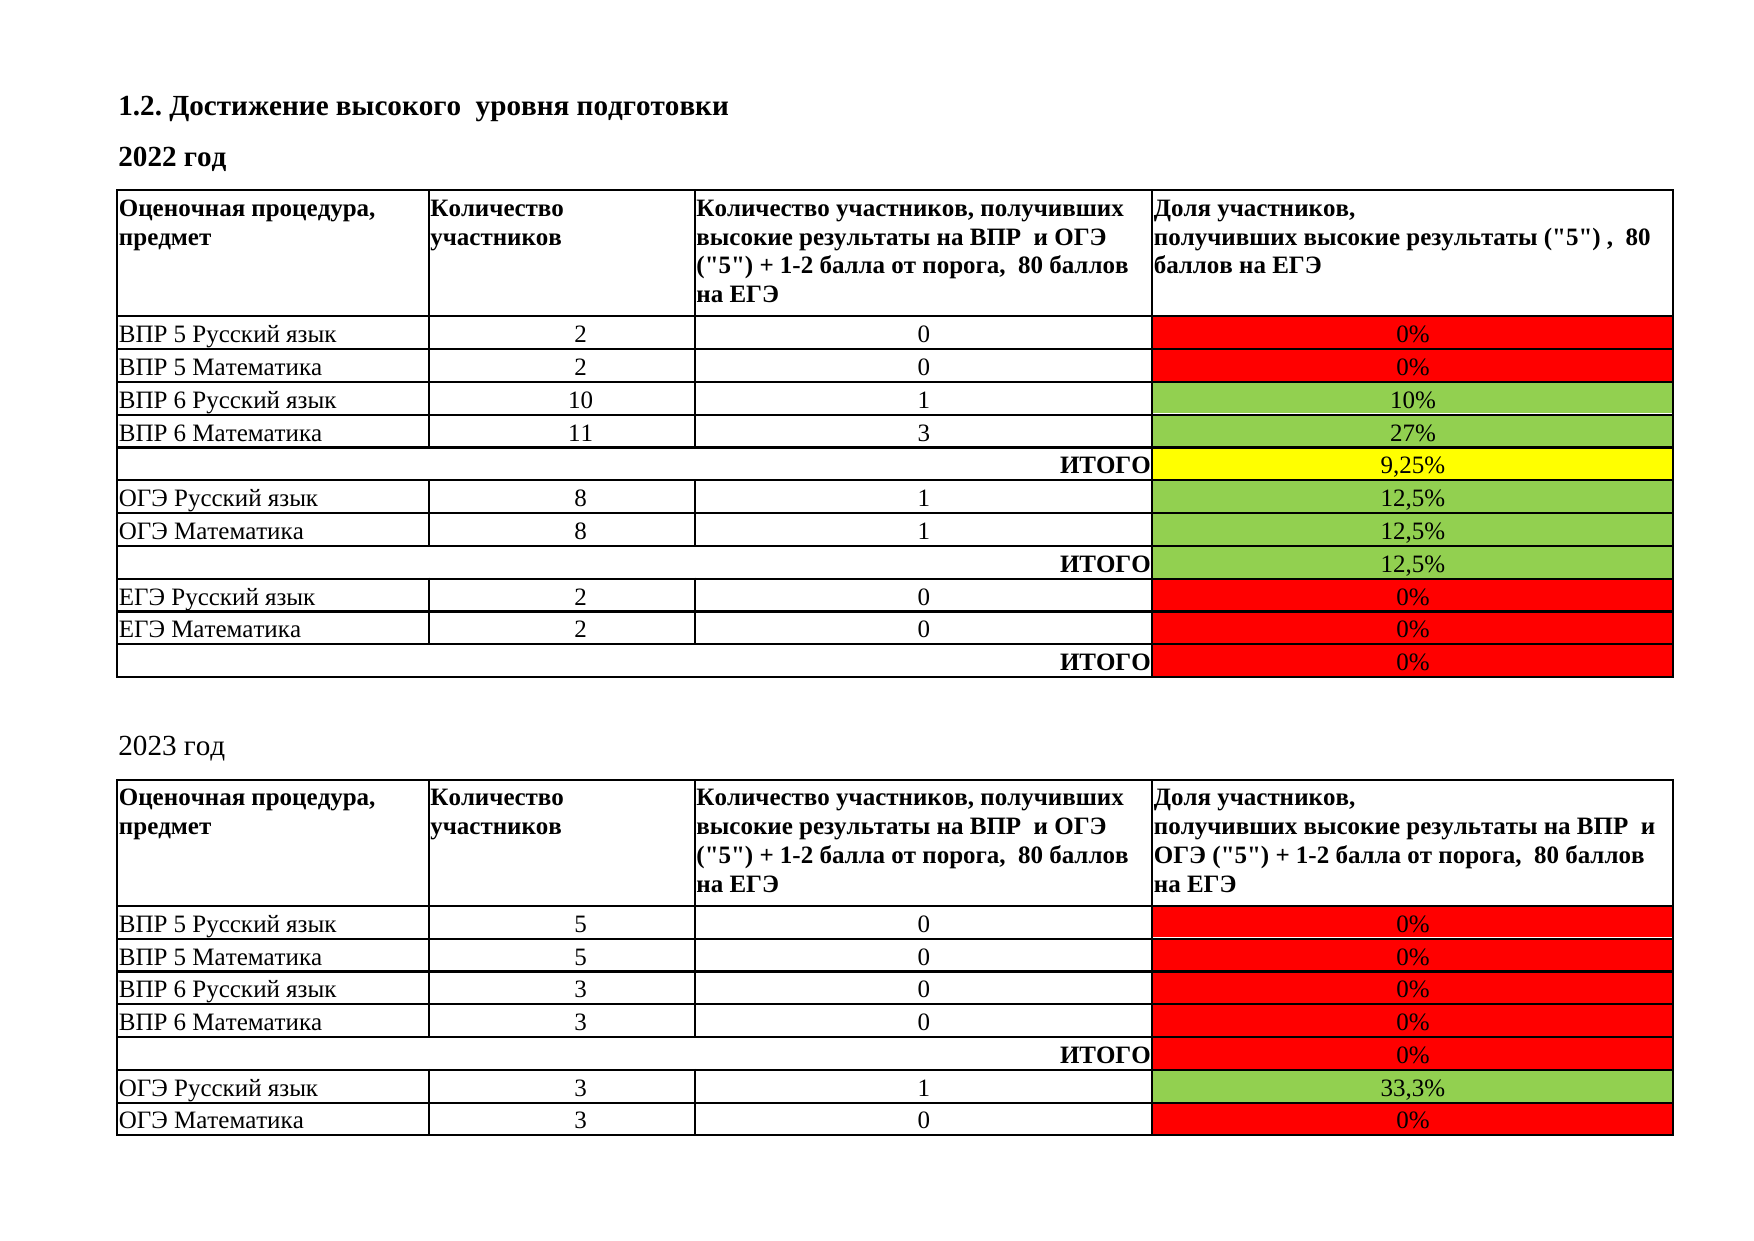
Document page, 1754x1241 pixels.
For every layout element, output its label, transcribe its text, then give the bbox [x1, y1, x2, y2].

table_cell ВПР 6 Математика [118, 416, 428, 446]
table_cell 0 [696, 1104, 1151, 1134]
table_cell 3 [430, 1005, 694, 1036]
table_cell 0% [1153, 613, 1672, 643]
table_cell ОГЭ Русский язык [118, 481, 428, 512]
table_header Доля участников, получивших высокие результаты ("5") , 80 баллов на ЕГЭ [1153, 191, 1672, 315]
table_cell 0 [696, 580, 1151, 610]
table_cell ОГЭ Русский язык [118, 1071, 428, 1102]
table_cell 5 [430, 907, 694, 937]
table_cell ВПР 6 Русский язык [118, 973, 428, 1003]
table_cell 10% [1153, 383, 1672, 413]
table_cell 12,5% [1153, 481, 1672, 512]
table_cell 3 [430, 1104, 694, 1134]
table_header Количество участников, получивших высокие результаты на ВПР и ОГЭ ("5") + 1-2 балла от порога, 80 баллов на ЕГЭ [696, 191, 1151, 315]
table_cell 0% [1153, 1005, 1672, 1036]
table_cell ОГЭ Математика [118, 1104, 428, 1134]
table_cell ВПР 5 Математика [118, 940, 428, 970]
table_cell 0% [1153, 317, 1672, 348]
table_cell 0 [696, 317, 1151, 348]
table_cell 1 [696, 383, 1151, 413]
table_cell 10 [430, 383, 694, 413]
table_cell 1 [696, 514, 1151, 545]
table_cell 0 [696, 350, 1151, 381]
table_cell 0 [696, 973, 1151, 1003]
table_cell ВПР 6 Русский язык [118, 383, 428, 413]
table_cell ИТОГО [118, 547, 1151, 578]
table_cell 12,5% [1153, 514, 1672, 545]
table_cell 1 [696, 481, 1151, 512]
table_cell 0% [1153, 350, 1672, 381]
table_cell 8 [430, 481, 694, 512]
table_cell 0 [696, 907, 1151, 937]
table_cell 2 [430, 317, 694, 348]
table_header Доля участников, получивших высокие результаты на ВПР и ОГЭ ("5") + 1-2 балла от порога, 80 баллов на ЕГЭ [1153, 781, 1672, 905]
table_header Количество участников [430, 191, 694, 315]
table_cell 8 [430, 514, 694, 545]
text 2023 год [118, 728, 1550, 762]
table_cell ИТОГО [118, 449, 1151, 479]
table_cell 0% [1153, 1038, 1672, 1069]
table_cell 3 [430, 973, 694, 1003]
table_cell 2 [430, 613, 694, 643]
table_cell 33,3% [1153, 1071, 1672, 1102]
table_header Оценочная процедура, предмет [118, 781, 428, 905]
table_cell ЕГЭ Математика [118, 613, 428, 643]
table_cell 0% [1153, 973, 1672, 1003]
table_cell 12,5% [1153, 547, 1672, 578]
table_cell ВПР 5 Математика [118, 350, 428, 381]
table_cell 5 [430, 940, 694, 970]
table_cell ИТОГО [118, 645, 1151, 676]
table_cell ОГЭ Математика [118, 514, 428, 545]
table_header Оценочная процедура, предмет [118, 191, 428, 315]
table_header Количество участников, получивших высокие результаты на ВПР и ОГЭ ("5") + 1-2 балла от порога, 80 баллов на ЕГЭ [696, 781, 1151, 905]
table_cell 0% [1153, 580, 1672, 610]
table_cell 1 [696, 1071, 1151, 1102]
table_cell 0 [696, 613, 1151, 643]
text 1.2. Достижение высокого уровня подготовки [118, 88, 1550, 122]
table_cell 0% [1153, 1104, 1672, 1134]
table_cell 27% [1153, 416, 1672, 446]
table_cell 0% [1153, 940, 1672, 970]
table_cell ИТОГО [118, 1038, 1151, 1069]
table_cell 9,25% [1153, 449, 1672, 479]
table_cell 0 [696, 940, 1151, 970]
table_cell 0% [1153, 645, 1672, 676]
table_cell 0 [696, 1005, 1151, 1036]
table_cell 2 [430, 580, 694, 610]
text 2022 год [118, 139, 1550, 172]
table_cell ВПР 5 Русский язык [118, 317, 428, 348]
table_cell 11 [430, 416, 694, 446]
table_cell 3 [430, 1071, 694, 1102]
table_header Количество участников [430, 781, 694, 905]
table_cell 3 [696, 416, 1151, 446]
table_cell ВПР 6 Математика [118, 1005, 428, 1036]
table_cell 0% [1153, 907, 1672, 937]
table_cell 2 [430, 350, 694, 381]
table_cell ЕГЭ Русский язык [118, 580, 428, 610]
table_cell ВПР 5 Русский язык [118, 907, 428, 937]
